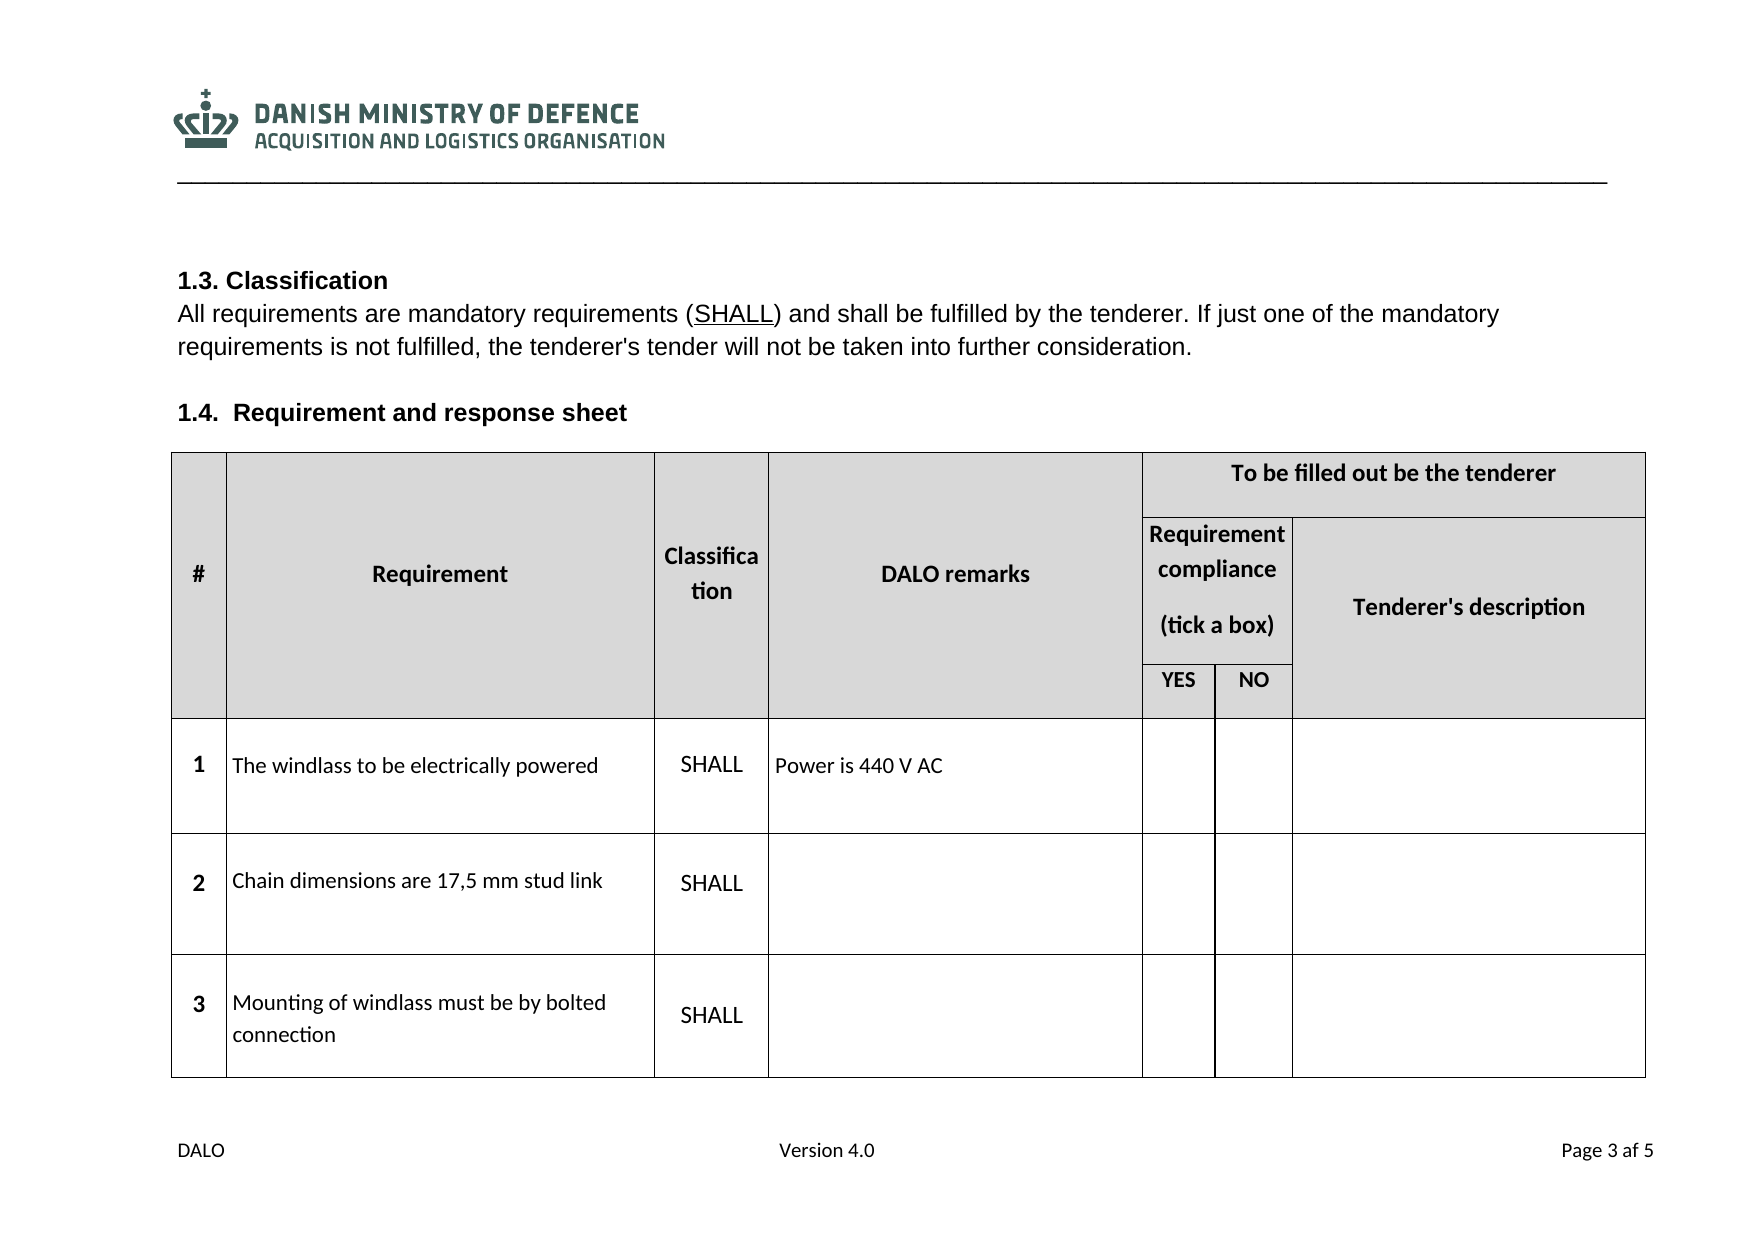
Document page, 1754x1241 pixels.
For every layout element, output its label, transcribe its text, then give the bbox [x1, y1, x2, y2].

table_cell Chain dimensions are 17,5 mm stud link [227, 834, 654, 954]
table_cell Mounting of windlass must be by bolted connection [227, 955, 654, 1077]
table_cell 1 [172, 719, 226, 833]
table_cell NO [1216, 665, 1292, 718]
table_header # [172, 453, 226, 718]
table_header Requirement [227, 453, 654, 718]
table_cell 3 [172, 955, 226, 1077]
table_cell [1143, 834, 1214, 954]
table_cell Power is 440 V AC [769, 719, 1142, 833]
list 1.3. Classification [177, 266, 1651, 294]
table_cell [1143, 719, 1214, 833]
table_cell [1293, 955, 1645, 1077]
table_cell [769, 955, 1142, 1077]
table_cell [1216, 834, 1292, 954]
table_cell Tenderer's description [1293, 518, 1645, 718]
list 1.4. Requirement and response sheet [177, 398, 1651, 426]
table_cell SHALL [655, 955, 768, 1077]
table_cell YES [1143, 665, 1214, 718]
table_cell [1293, 719, 1645, 833]
table_header DALO remarks [769, 453, 1142, 718]
list All requirements are mandatory requirements (SHALL) and shall be fulfilled by the tenderer. If just one of the mandatory requirements is not fulfilled, the tenderer's tender will not be taken into further consideration. [177, 299, 1651, 360]
table_cell 2 [172, 834, 226, 954]
table_cell Requirement compliance (tick a box) [1143, 518, 1292, 664]
table_cell [1216, 955, 1292, 1077]
table_cell The windlass to be electrically powered [227, 719, 654, 833]
table_cell [1143, 955, 1214, 1077]
table_header To be filled out be the tenderer [1143, 453, 1645, 517]
table_cell [1216, 719, 1292, 833]
table_cell [769, 834, 1142, 954]
table_cell [1293, 834, 1645, 954]
table_cell SHALL [655, 834, 768, 954]
table_cell SHALL [655, 719, 768, 833]
table_header Classification [655, 453, 768, 718]
